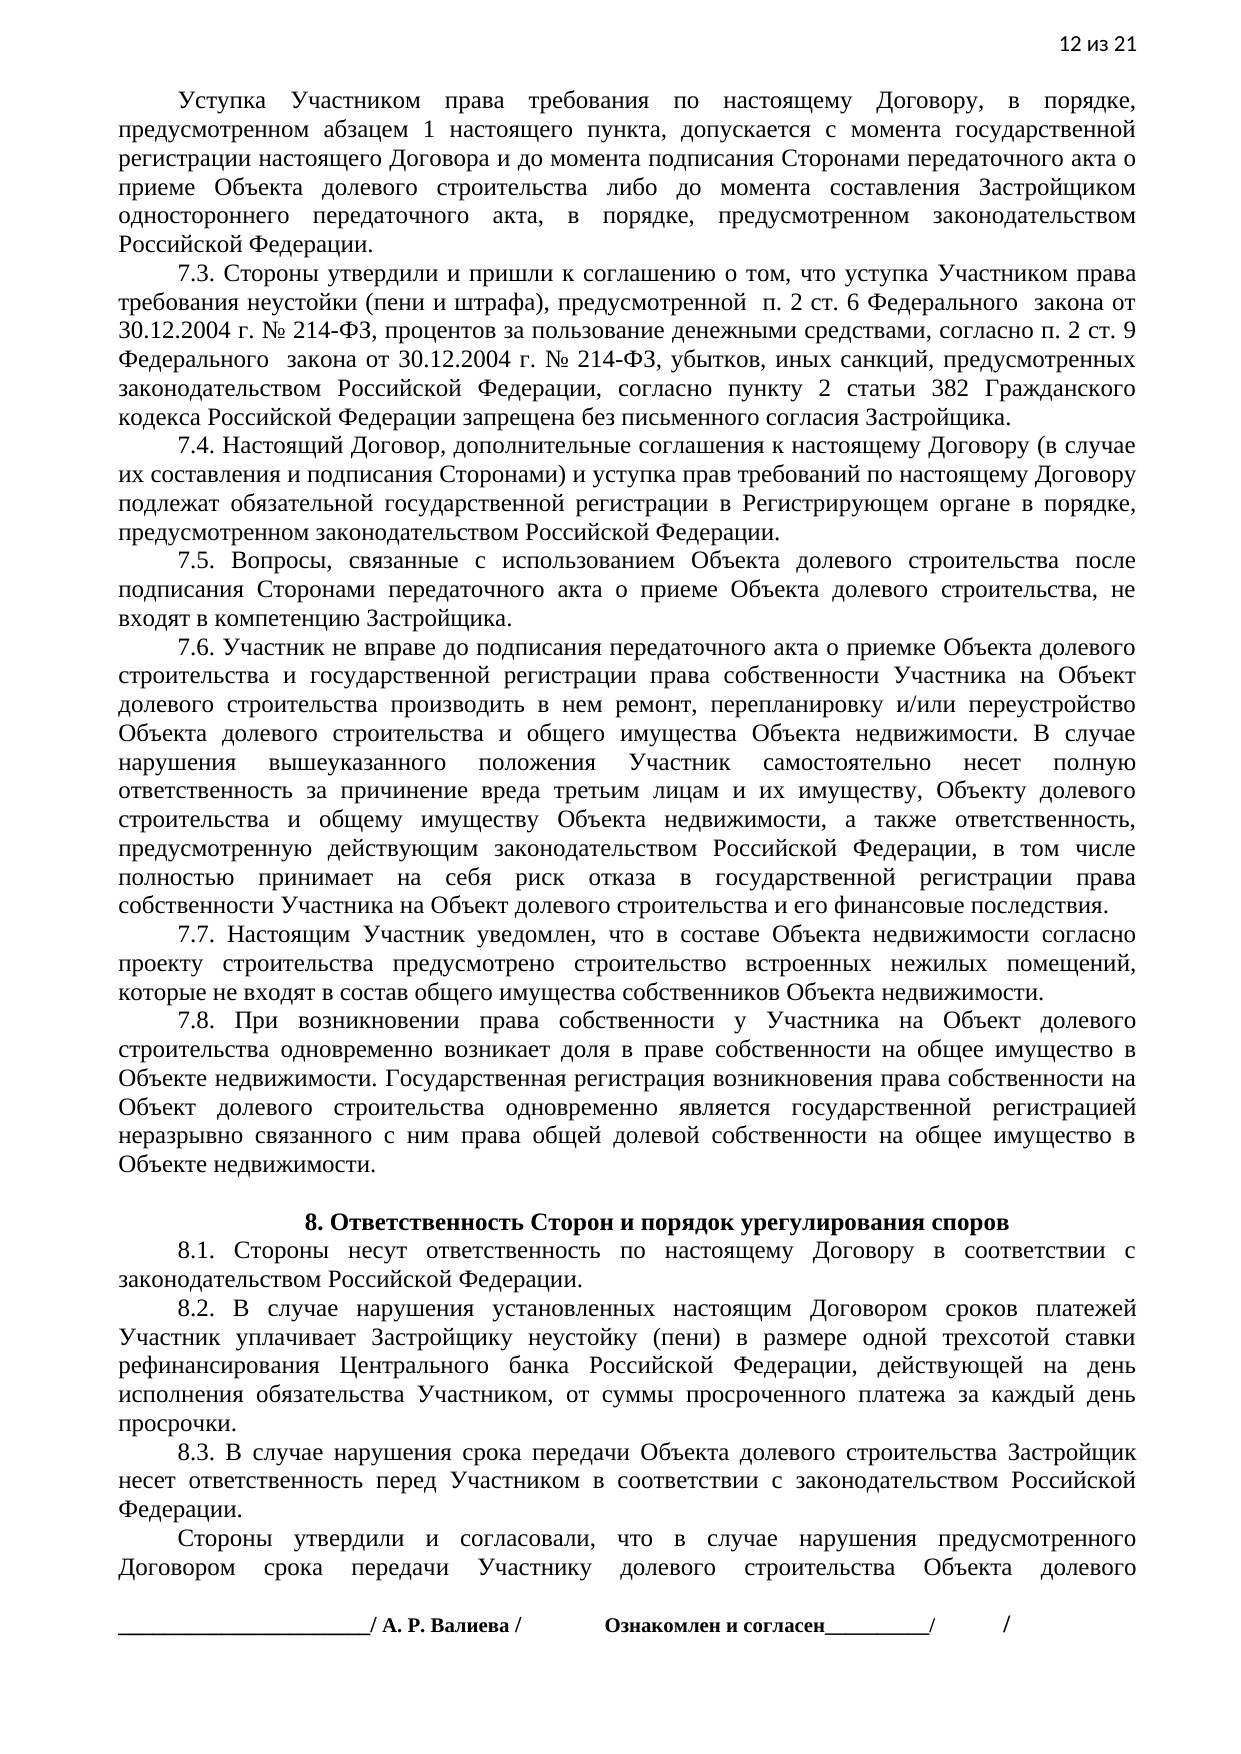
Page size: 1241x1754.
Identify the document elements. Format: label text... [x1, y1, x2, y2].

text 7.4. Настоящий Договор, дополнительные соглашения к настоящему Договору (в случае их составления и подписания Сторонами) и уступка прав требований по настоящему Договору подлежат обязательной государственной регистрации в Регистрирующем органе в порядке, предусмотренном законодательством Российской Федерации. [118, 431, 1137, 546]
text 7.7. Настоящим Участник уведомлен, что в составе Объекта недвижимости согласно проекту строительства предусмотрено строительство встроенных нежилых помещений, которые не входят в состав общего имущества собственников Объекта недвижимости. [118, 919, 1137, 1006]
text 8.2. В случае нарушения установленных настоящим Договором сроков платежей Участник уплачивает Застройщику неустойку (пени) в размере одной трехсотой ставки рефинансирования Центрального банка Российской Федерации, действующей на день исполнения обязательства Участником, от суммы просроченного платежа за каждый день просрочки. [118, 1293, 1137, 1437]
text Уступка Участником права требования по настоящему Договору, в порядке, предусмотренном абзацем 1 настоящего пункта, допускается с момента государственной регистрации настоящего Договора и до момента подписания Сторонами передаточного акта о приеме Объекта долевого строительства либо до момента составления Застройщиком одностороннего передаточного акта, в порядке, предусмотренном законодательством Российской Федерации. [118, 86, 1137, 258]
text 7.8. При возникновении права собственности у Участника на Объект долевого строительства одновременно возникает доля в праве собственности на общее имущество в Объекте недвижимости. Государственная регистрация возникновения права собственности на Объект долевого строительства одновременно является государственной регистрацией неразрывно связанного с ним права общей долевой собственности на общее имущество в Объекте недвижимости. [118, 1006, 1137, 1178]
text 8.1. Стороны несут ответственность по настоящему Договору в соответствии с законодательством Российской Федерации. [118, 1236, 1137, 1293]
text 8. Ответственность Сторон и порядок урегулирования споров [118, 1207, 1137, 1236]
text 7.3. Стороны утвердили и пришли к соглашению о том, что уступка Участником права требования неустойки (пени и штрафа), предусмотренной п. 2 ст. 6 Федерального закона от 30.12.2004 г. № 214-ФЗ, процентов за пользование денежными средствами, согласно п. 2 ст. 9 Федерального закона от 30.12.2004 г. № 214-ФЗ, убытков, иных санкций, предусмотренных законодательством Российской Федерации, согласно пункту 2 статьи 382 Гражданского кодекса Российской Федерации запрещена без письменного согласия Застройщика. [118, 258, 1137, 431]
text 7.5. Вопросы, связанные с использованием Объекта долевого строительства после подписания Сторонами передаточного акта о приеме Объекта долевого строительства, не входят в компетенцию Застройщика. [118, 546, 1137, 632]
text 7.6. Участник не вправе до подписания передаточного акта о приемке Объекта долевого строительства и государственной регистрации права собственности Участника на Объект долевого строительства производить в нем ремонт, перепланировку и/или переустройство Объекта долевого строительства и общего имущества Объекта недвижимости. В случае нарушения вышеуказанного положения Участник самостоятельно несет полную ответственность за причинение вреда третьим лицам и их имуществу, Объекту долевого строительства и общему имуществу Объекта недвижимости, а также ответственность, предусмотренную действующим законодательством Российской Федерации, в том числе полностью принимает на себя риск отказа в государственной регистрации права собственности Участника на Объект долевого строительства и его финансовые последствия. [118, 632, 1137, 919]
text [118, 1523, 1137, 1581]
text 8.3. В случае нарушения срока передачи Объекта долевого строительства Застройщик несет ответственность перед Участником в соответствии с законодательством Российской Федерации. [118, 1437, 1137, 1523]
